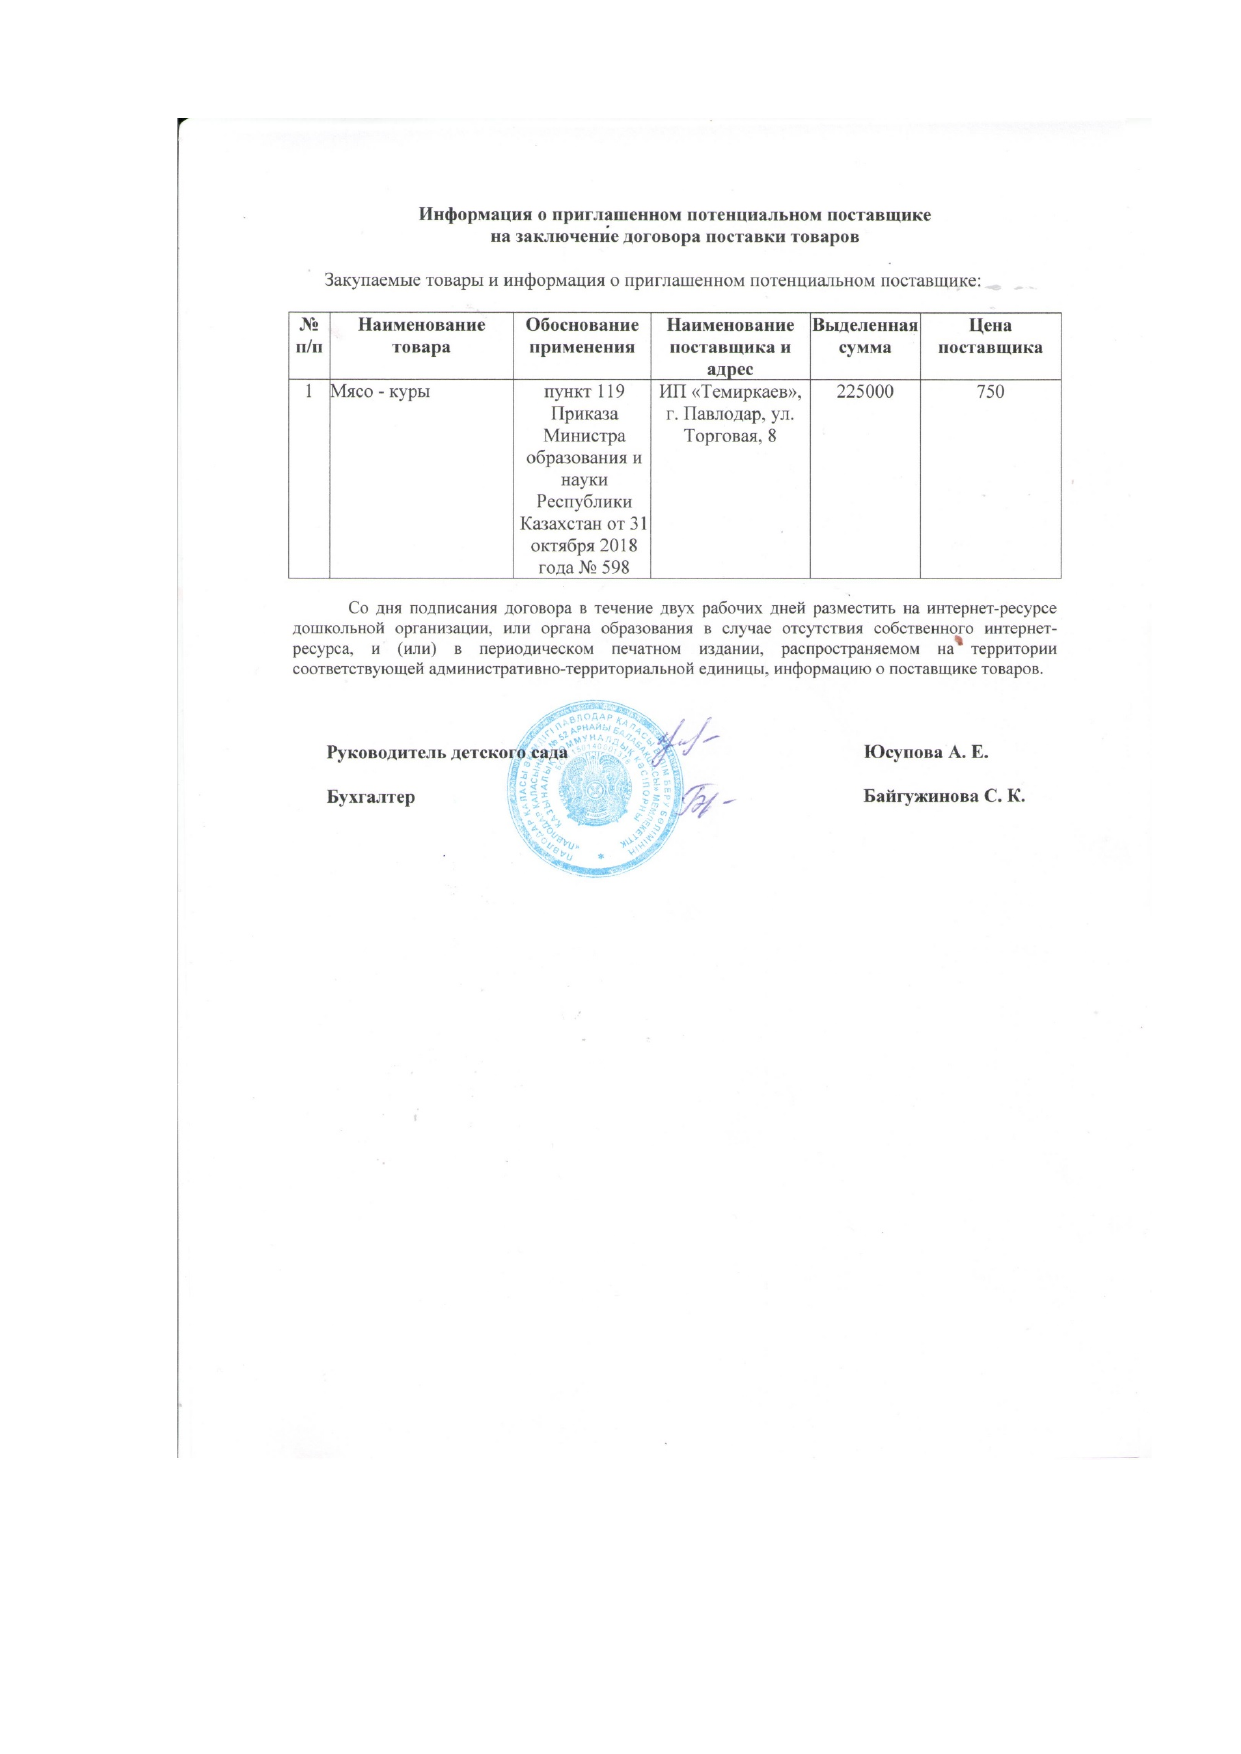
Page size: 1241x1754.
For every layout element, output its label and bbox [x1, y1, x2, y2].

picture [177, 118, 1152, 1460]
